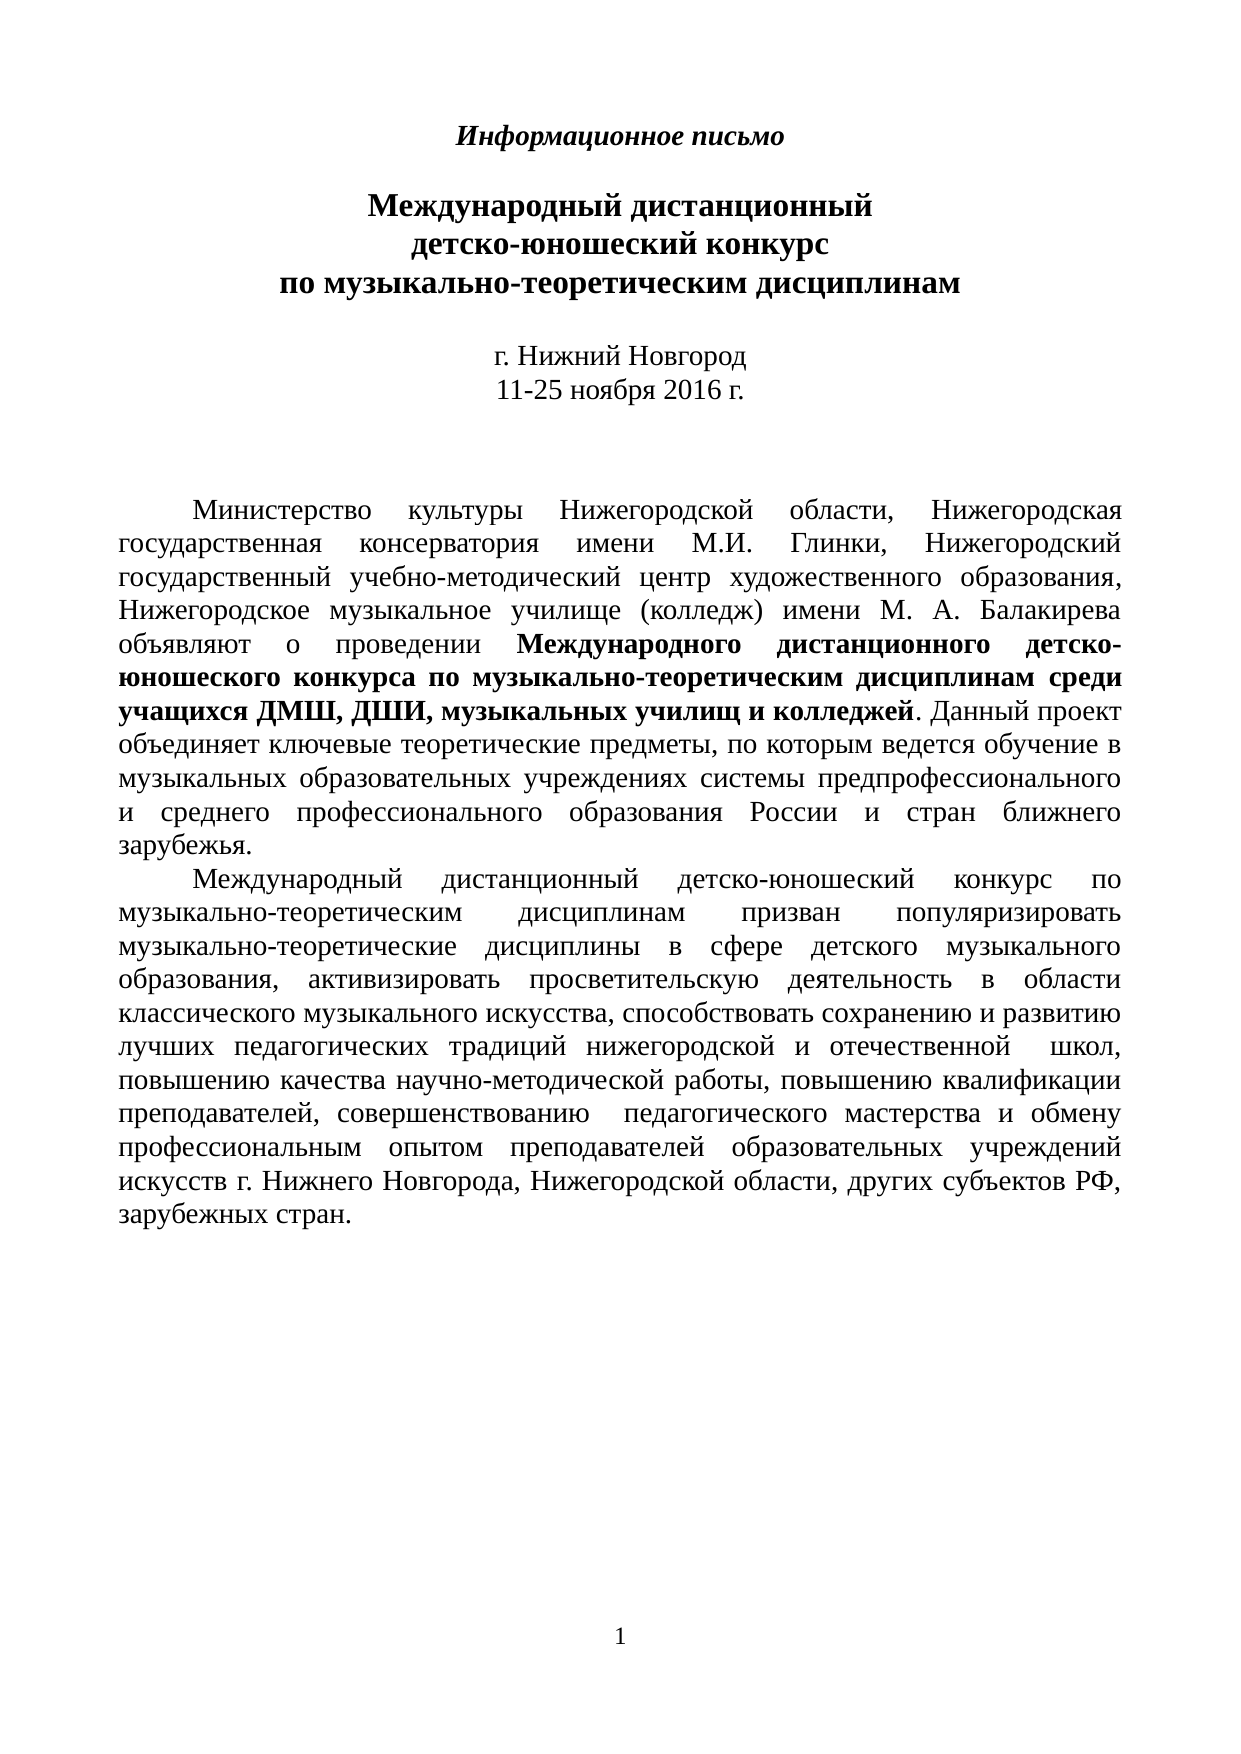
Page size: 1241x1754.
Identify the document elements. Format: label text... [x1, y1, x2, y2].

text детско-юношеский конкурс [118, 223, 1122, 262]
text Министерство культуры Нижегородской области, Нижегородская государственная консерватория имени М.И. Глинки, Нижегородский государственный учебно-методический центр художественного образования, Нижегородское музыкальное училище (колледж) имени М. А. Балакирева объявляют о проведении Международного дистанционного детско-юношеского конкурса по музыкально-теоретическим дисциплинам среди учащихся ДМШ, ДШИ, музыкальных училищ и колледжей. Данный проект объединяет ключевые теоретические предметы, по которым ведется обучение в музыкальных образовательных учреждениях системы предпрофессионального и среднего профессионального образования России и стран ближнего зарубежья. [118, 559, 1122, 861]
text по музыкально-теоретическим дисциплинам [118, 262, 1122, 300]
text Международный дистанционный [118, 185, 1122, 223]
text г. Нижний Новгород [118, 338, 1122, 372]
text Информационное письмо [118, 118, 1122, 152]
text Международный дистанционный детско-юношеский конкурс по музыкально-теоретическим дисциплинам призван популяризировать музыкально-теоретические дисциплины в сфере детского музыкального образования, активизировать просветительскую деятельность в области классического музыкального искусства, способствовать сохранению и развитию лучших педагогических традиций нижегородской и отечественной школ, повышению качества научно-методической работы, повышению квалификации преподавателей, совершенствованию педагогического мастерства и обмену профессиональным опытом преподавателей образовательных учреждений искусств г. Нижнего Новгорода, Нижегородской области, других субъектов РФ, зарубежных стран. [118, 861, 1122, 1230]
text 11-25 ноября 2016 г. [118, 372, 1122, 406]
